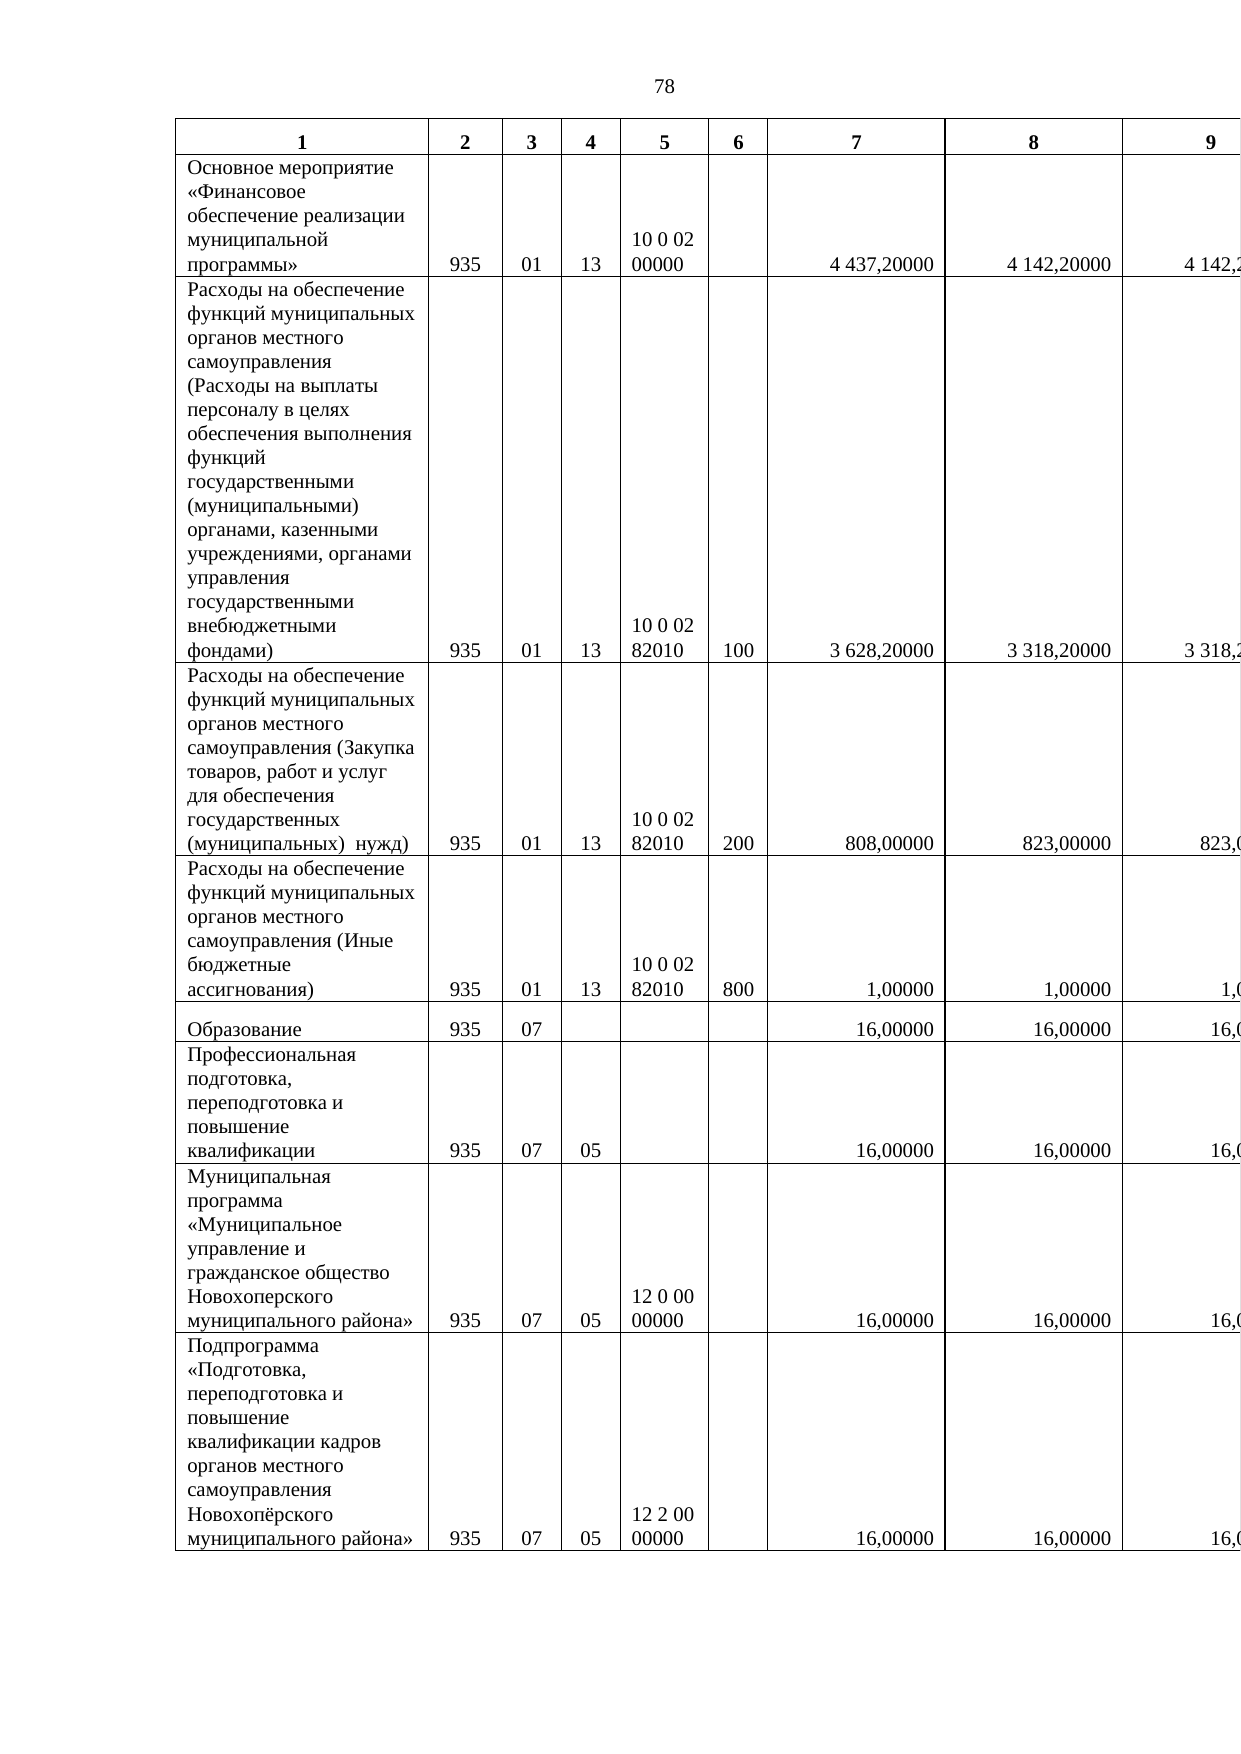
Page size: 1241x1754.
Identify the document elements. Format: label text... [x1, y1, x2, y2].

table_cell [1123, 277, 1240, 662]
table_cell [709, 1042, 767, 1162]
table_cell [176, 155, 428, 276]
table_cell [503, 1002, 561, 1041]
table_header 5 [621, 119, 708, 154]
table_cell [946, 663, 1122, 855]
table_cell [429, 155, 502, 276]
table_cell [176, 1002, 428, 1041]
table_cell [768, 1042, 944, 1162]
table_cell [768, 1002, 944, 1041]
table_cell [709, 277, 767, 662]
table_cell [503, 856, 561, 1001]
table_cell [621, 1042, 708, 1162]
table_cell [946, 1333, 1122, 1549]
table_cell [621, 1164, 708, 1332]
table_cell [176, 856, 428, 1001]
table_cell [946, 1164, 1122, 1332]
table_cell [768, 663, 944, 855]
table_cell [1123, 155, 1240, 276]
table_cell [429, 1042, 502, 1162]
table_header 2 [429, 119, 502, 154]
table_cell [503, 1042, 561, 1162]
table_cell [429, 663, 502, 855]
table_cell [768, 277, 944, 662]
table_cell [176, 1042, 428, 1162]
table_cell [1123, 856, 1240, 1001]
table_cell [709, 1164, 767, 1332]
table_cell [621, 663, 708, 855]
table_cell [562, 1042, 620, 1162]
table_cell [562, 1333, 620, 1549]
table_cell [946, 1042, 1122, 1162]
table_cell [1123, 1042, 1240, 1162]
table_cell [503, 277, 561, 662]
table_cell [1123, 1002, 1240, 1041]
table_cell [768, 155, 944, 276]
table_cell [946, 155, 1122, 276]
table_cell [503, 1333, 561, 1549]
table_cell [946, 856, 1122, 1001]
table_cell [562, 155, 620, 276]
table_header 8 [946, 119, 1122, 154]
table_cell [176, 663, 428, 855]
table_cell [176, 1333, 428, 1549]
table_header 6 [709, 119, 767, 154]
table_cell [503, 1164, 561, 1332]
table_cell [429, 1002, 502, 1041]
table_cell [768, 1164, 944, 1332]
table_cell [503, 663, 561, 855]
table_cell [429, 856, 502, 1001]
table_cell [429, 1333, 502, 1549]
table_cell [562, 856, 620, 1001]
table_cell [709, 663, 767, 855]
table_header 9 [1123, 119, 1240, 154]
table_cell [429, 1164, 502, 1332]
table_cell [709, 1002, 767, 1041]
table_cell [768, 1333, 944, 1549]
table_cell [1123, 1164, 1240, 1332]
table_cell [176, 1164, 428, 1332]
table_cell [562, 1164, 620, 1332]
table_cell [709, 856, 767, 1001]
table_header 1 [176, 119, 428, 154]
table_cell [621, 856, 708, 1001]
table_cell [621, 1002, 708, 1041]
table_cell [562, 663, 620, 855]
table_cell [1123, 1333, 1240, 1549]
table_header 4 [562, 119, 620, 154]
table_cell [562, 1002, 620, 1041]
table_header 7 [768, 119, 944, 154]
table_header 3 [503, 119, 561, 154]
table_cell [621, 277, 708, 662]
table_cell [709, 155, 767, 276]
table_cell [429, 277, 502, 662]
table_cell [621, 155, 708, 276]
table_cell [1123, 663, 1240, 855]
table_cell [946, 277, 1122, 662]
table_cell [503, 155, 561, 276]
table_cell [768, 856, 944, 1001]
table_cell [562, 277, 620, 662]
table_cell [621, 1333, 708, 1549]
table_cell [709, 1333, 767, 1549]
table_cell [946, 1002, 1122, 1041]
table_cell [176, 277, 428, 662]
